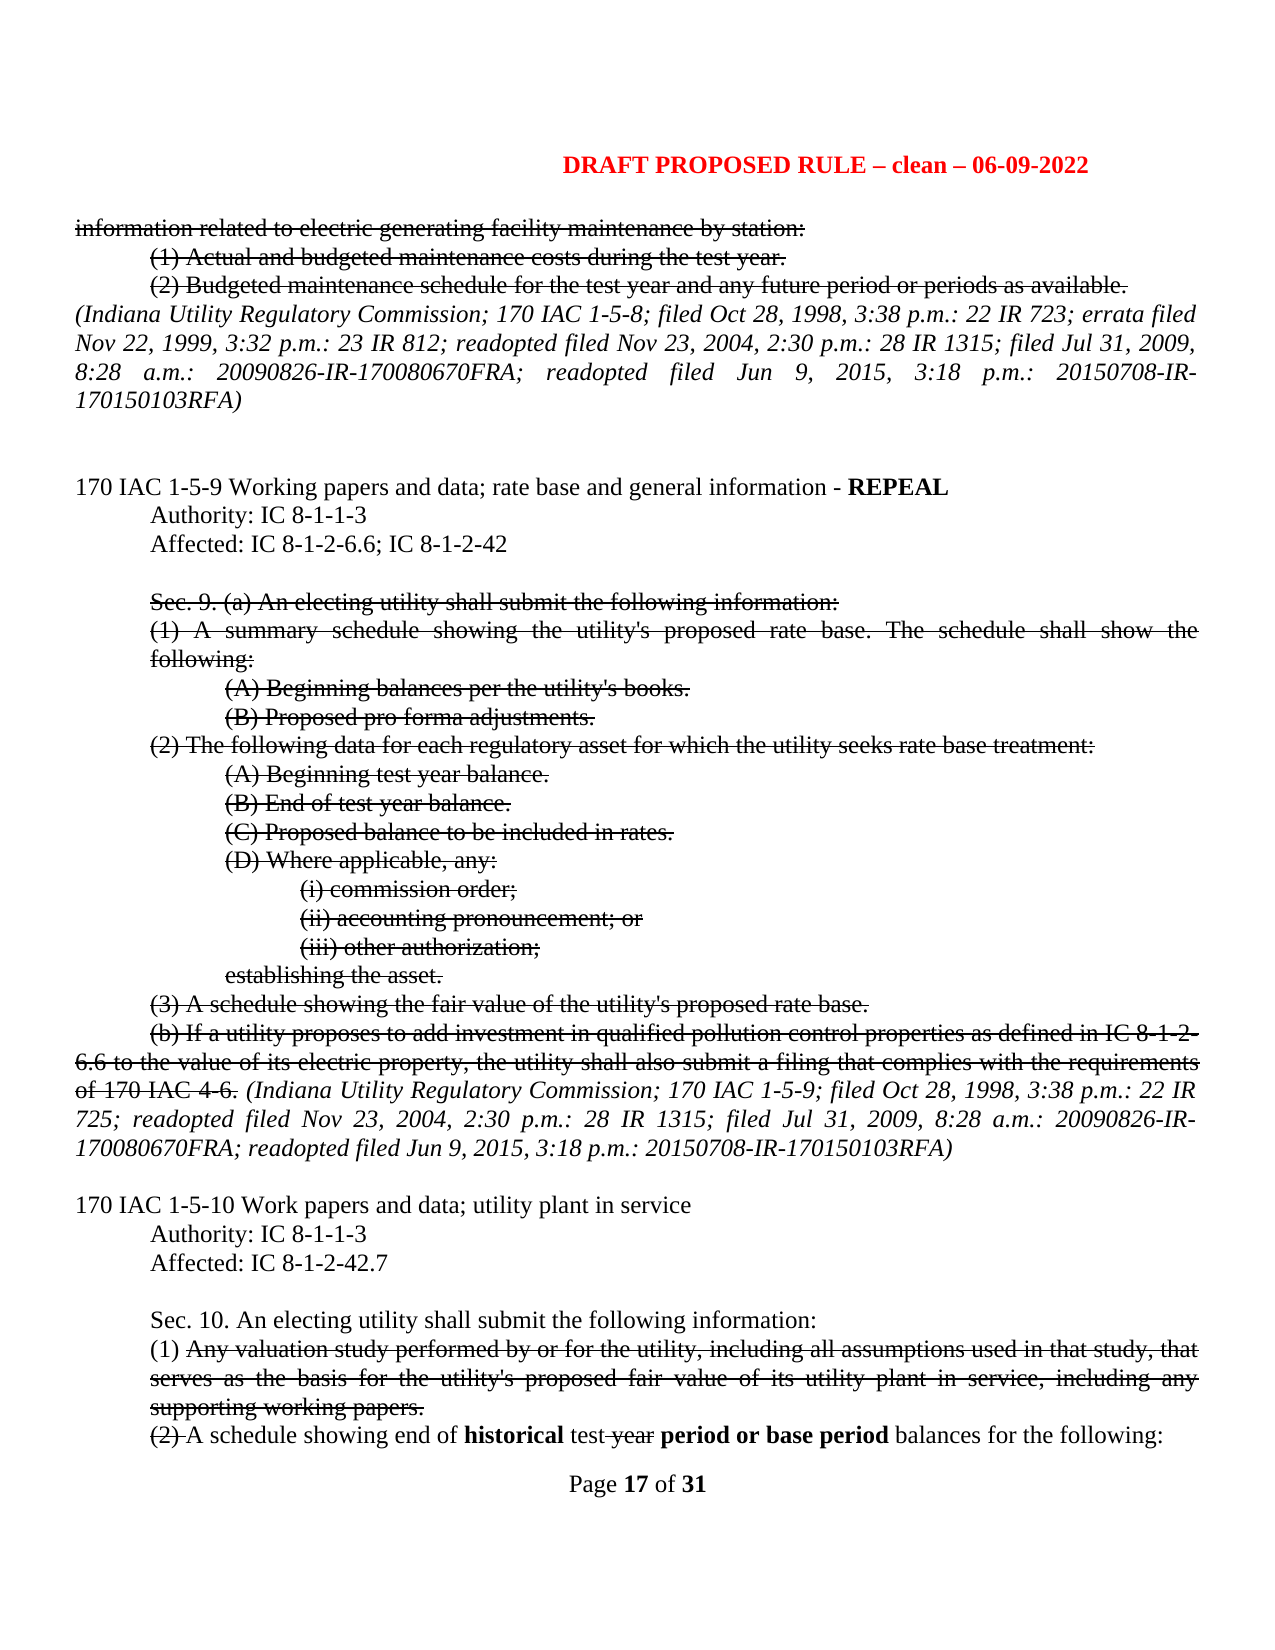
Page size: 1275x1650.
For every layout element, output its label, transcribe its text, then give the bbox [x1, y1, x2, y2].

text (2) Budgeted maintenance schedule for the test year and any future period or periods as available. [150, 270, 1200, 299]
text (A) Beginning balances per the utility's books. [225, 673, 1200, 702]
text (iii) other authorization; [300, 932, 1200, 960]
text (1) Any valuation study performed by or for the utility, including all assumptions used in that study, that serves as the basis for the utility's proposed fair value of its utility plant in service, including any supporting working papers. [150, 1334, 1200, 1420]
text Authority: IC 8-1-1-3 [75, 500, 1200, 529]
text establishing the asset. [225, 960, 1200, 989]
text 170 IAC 1-5-9 Working papers and data; rate base and general information - REPEAL [75, 472, 1200, 500]
text (1) Actual and budgeted maintenance costs during the test year. [150, 242, 1200, 270]
text (3) A schedule showing the fair value of the utility's proposed rate base. [150, 989, 1200, 1018]
text (C) Proposed balance to be included in rates. [225, 817, 1200, 845]
text (b) If a utility proposes to add investment in qualified pollution control properties as defined in IC 8-1-2-6.6 to the value of its electric property, the utility shall also submit a filing that complies with the requirements of 170 IAC 4-6. (Indiana Utility Regulatory Commission; 170 IAC 1-5-9; filed Oct 28, 1998, 3:38 p.m.: 22 IR 725; readopted filed Nov 23, 2004, 2:30 p.m.: 28 IR 1315; filed Jul 31, 2009, 8:28 a.m.: 20090826-IR-170080670FRA; readopted filed Jun 9, 2015, 3:18 p.m.: 20150708-IR-170150103RFA) [75, 1064, 1200, 1162]
text (Indiana Utility Regulatory Commission; 170 IAC 1-5-8; filed Oct 28, 1998, 3:38 p.m.: 22 IR 723; errata filed Nov 22, 1999, 3:32 p.m.: 23 IR 812; readopted filed Nov 23, 2004, 2:30 p.m.: 28 IR 1315; filed Jul 31, 2009, 8:28 a.m.: 20090826-IR-170080670FRA; readopted filed Jun 9, 2015, 3:18 p.m.: 20150708-IR-170150103RFA) [75, 299, 1200, 414]
text Affected: IC 8-1-2-42.7 [75, 1248, 1200, 1277]
text (B) Proposed pro forma adjustments. [225, 702, 1200, 730]
text (2) The following data for each regulatory asset for which the utility seeks rate base treatment: [150, 730, 1200, 759]
text (b) If a utility proposes to add investment in qualified pollution control properties as defined in IC 8-1-2-6.6 to the value of its electric property, the utility shall also submit a filing that complies with the requirements of 170 IAC 4-6. (Indiana Utility Regulatory Commission; 170 IAC 1-5-9; filed Oct 28, 1998, 3:38 p.m.: 22 IR 725; readopted filed Nov 23, 2004, 2:30 p.m.: 28 IR 1315; filed Jul 31, 2009, 8:28 a.m.: 20090826-IR-170080670FRA; readopted filed Jun 9, 2015, 3:18 p.m.: 20150708-IR-170150103RFA) [75, 1018, 1200, 1062]
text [75, 213, 1200, 242]
text Sec. 9. (a) An electing utility shall submit the following information: [75, 587, 1200, 615]
text (D) Where applicable, any: [225, 845, 1200, 874]
text (A) Beginning test year balance. [225, 759, 1200, 788]
text (2) A schedule showing end of historical test year period or base period balances for the following: [150, 1420, 1200, 1449]
text 170 IAC 1-5-10 Work papers and data; utility plant in service [75, 1190, 1200, 1219]
text (B) End of test year balance. [225, 788, 1200, 817]
text Authority: IC 8-1-1-3 [75, 1219, 1200, 1248]
text (ii) accounting pronouncement; or [300, 903, 1200, 932]
text Affected: IC 8-1-2-6.6; IC 8-1-2-42 [75, 529, 1200, 558]
text Sec. 10. An electing utility shall submit the following information: [75, 1305, 1200, 1334]
text (i) commission order; [300, 874, 1200, 903]
text (1) A summary schedule showing the utility's proposed rate base. The schedule shall show the following: [150, 615, 1200, 673]
